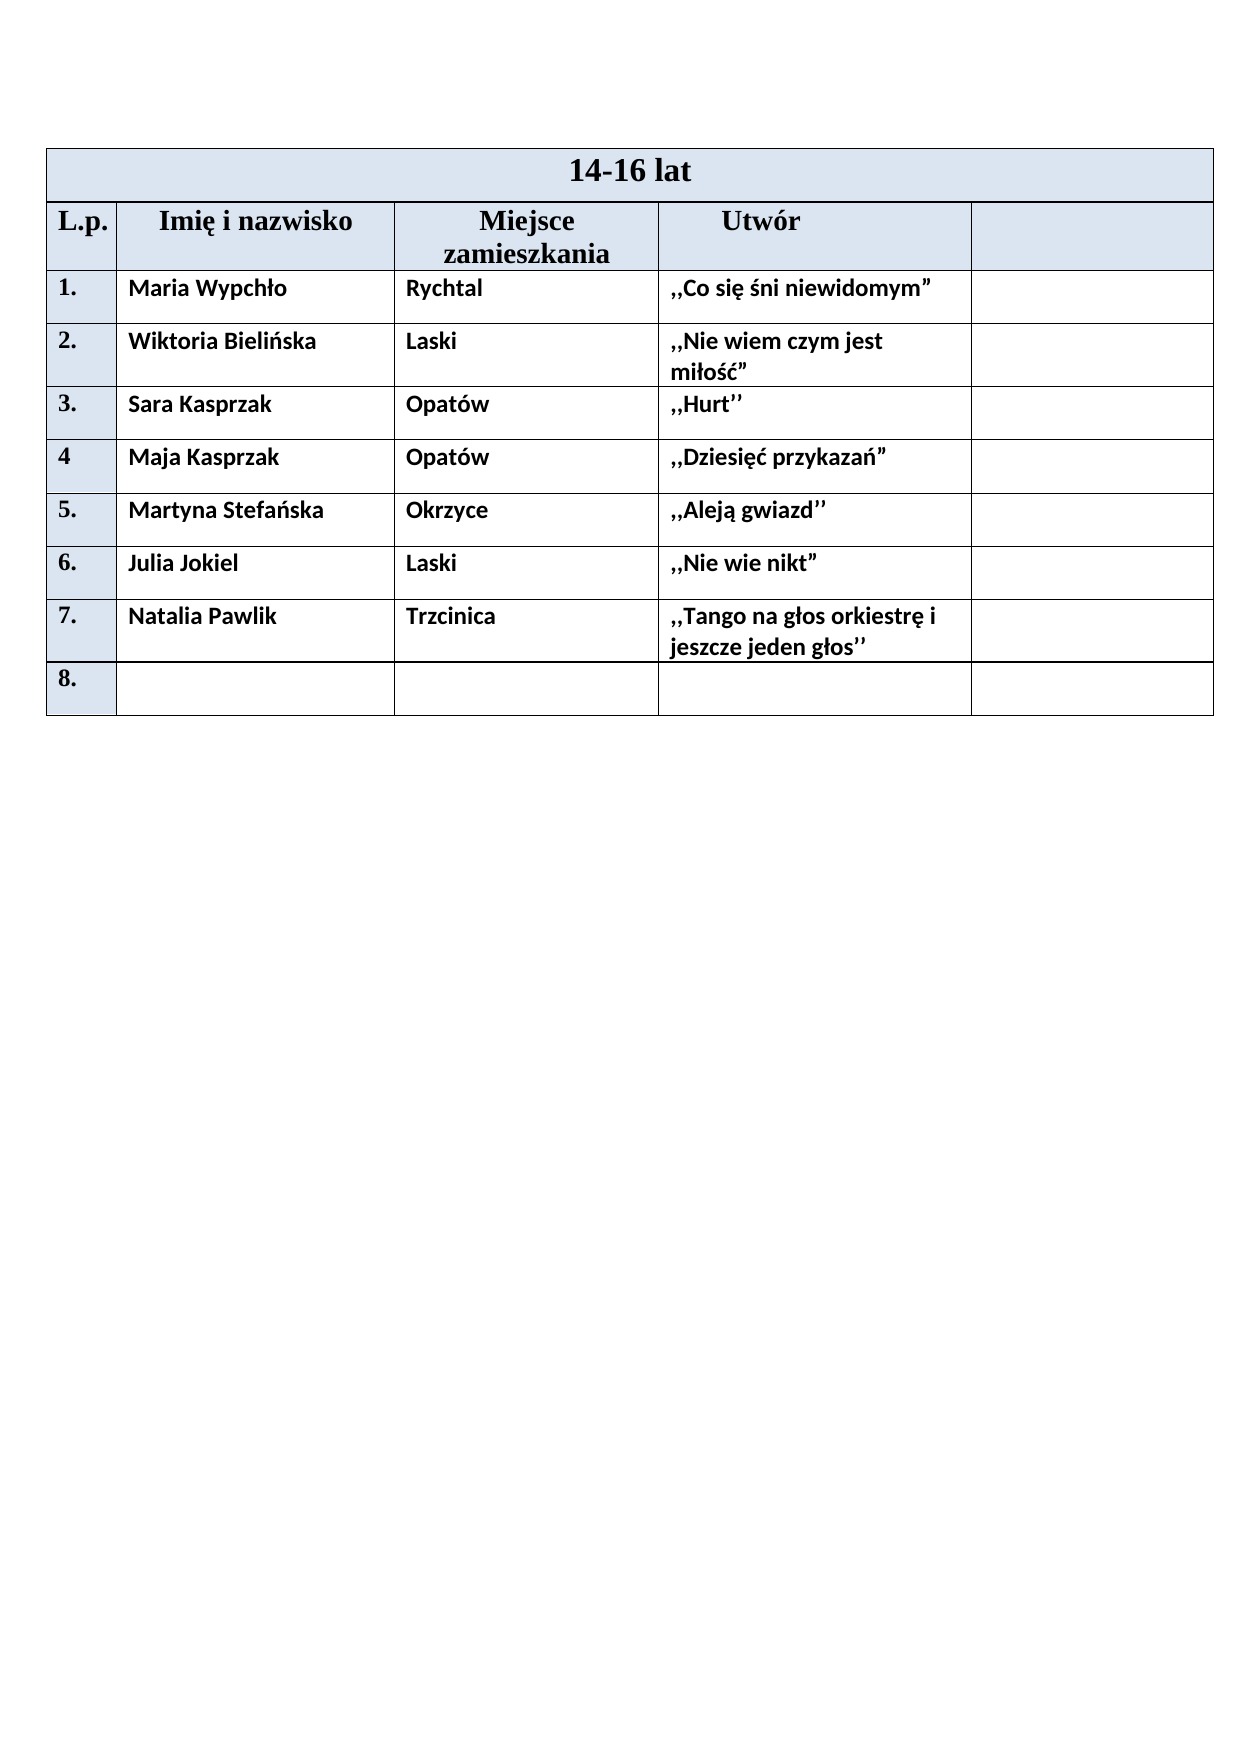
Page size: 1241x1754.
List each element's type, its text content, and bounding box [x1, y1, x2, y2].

table_cell ,,Co się śni niewidomym” [659, 271, 971, 323]
table_cell L.p. [47, 203, 116, 270]
table_cell Imię i nazwisko [117, 203, 394, 270]
table_cell Rychtal [395, 271, 658, 323]
table_cell [117, 663, 394, 714]
table_cell Martyna Stefańska [117, 494, 394, 546]
table_cell [659, 663, 971, 714]
table_cell Natalia Pawlik [117, 600, 394, 661]
table_cell ,,Tango na głos orkiestrę i jeszcze jeden głos’’ [659, 600, 971, 661]
table_cell 6. [47, 547, 116, 599]
table_cell 5. [47, 494, 116, 546]
table_cell [972, 494, 1213, 546]
table_cell Sara Kasprzak [117, 387, 394, 439]
table_cell ,,Nie wie nikt” [659, 547, 971, 599]
table_cell ,,Aleją gwiazd’’ [659, 494, 971, 546]
table_cell Maja Kasprzak [117, 440, 394, 492]
table_cell 7. [47, 600, 116, 661]
table_cell [972, 663, 1213, 714]
table_cell Laski [395, 324, 658, 386]
table_cell [972, 547, 1213, 599]
table_cell ,,Hurt’’ [659, 387, 971, 439]
table_cell Maria Wypchło [117, 271, 394, 323]
table_cell 2. [47, 324, 116, 386]
table_cell [972, 440, 1213, 492]
table_cell Miejsce zamieszkania [395, 203, 658, 270]
table_cell Wiktoria Bielińska [117, 324, 394, 386]
table_cell 4 [47, 440, 116, 492]
table_cell [972, 387, 1213, 439]
table_header 14-16 lat [47, 149, 1213, 201]
table_cell Opatów [395, 440, 658, 492]
table_cell Laski [395, 547, 658, 599]
table_cell Okrzyce [395, 494, 658, 546]
table_cell [972, 271, 1213, 323]
table_cell ,,Nie wiem czym jest miłość” [659, 324, 971, 386]
table_cell Utwór [659, 203, 971, 270]
table_cell 1. [47, 271, 116, 323]
table_cell Trzcinica [395, 600, 658, 661]
table_cell [972, 203, 1213, 270]
table_cell [972, 324, 1213, 386]
table_cell [395, 663, 658, 714]
table_cell [972, 600, 1213, 661]
table_cell Julia Jokiel [117, 547, 394, 599]
table_cell Opatów [395, 387, 658, 439]
table_cell ,,Dziesięć przykazań” [659, 440, 971, 492]
table_cell 8. [47, 663, 116, 714]
table_cell 3. [47, 387, 116, 439]
